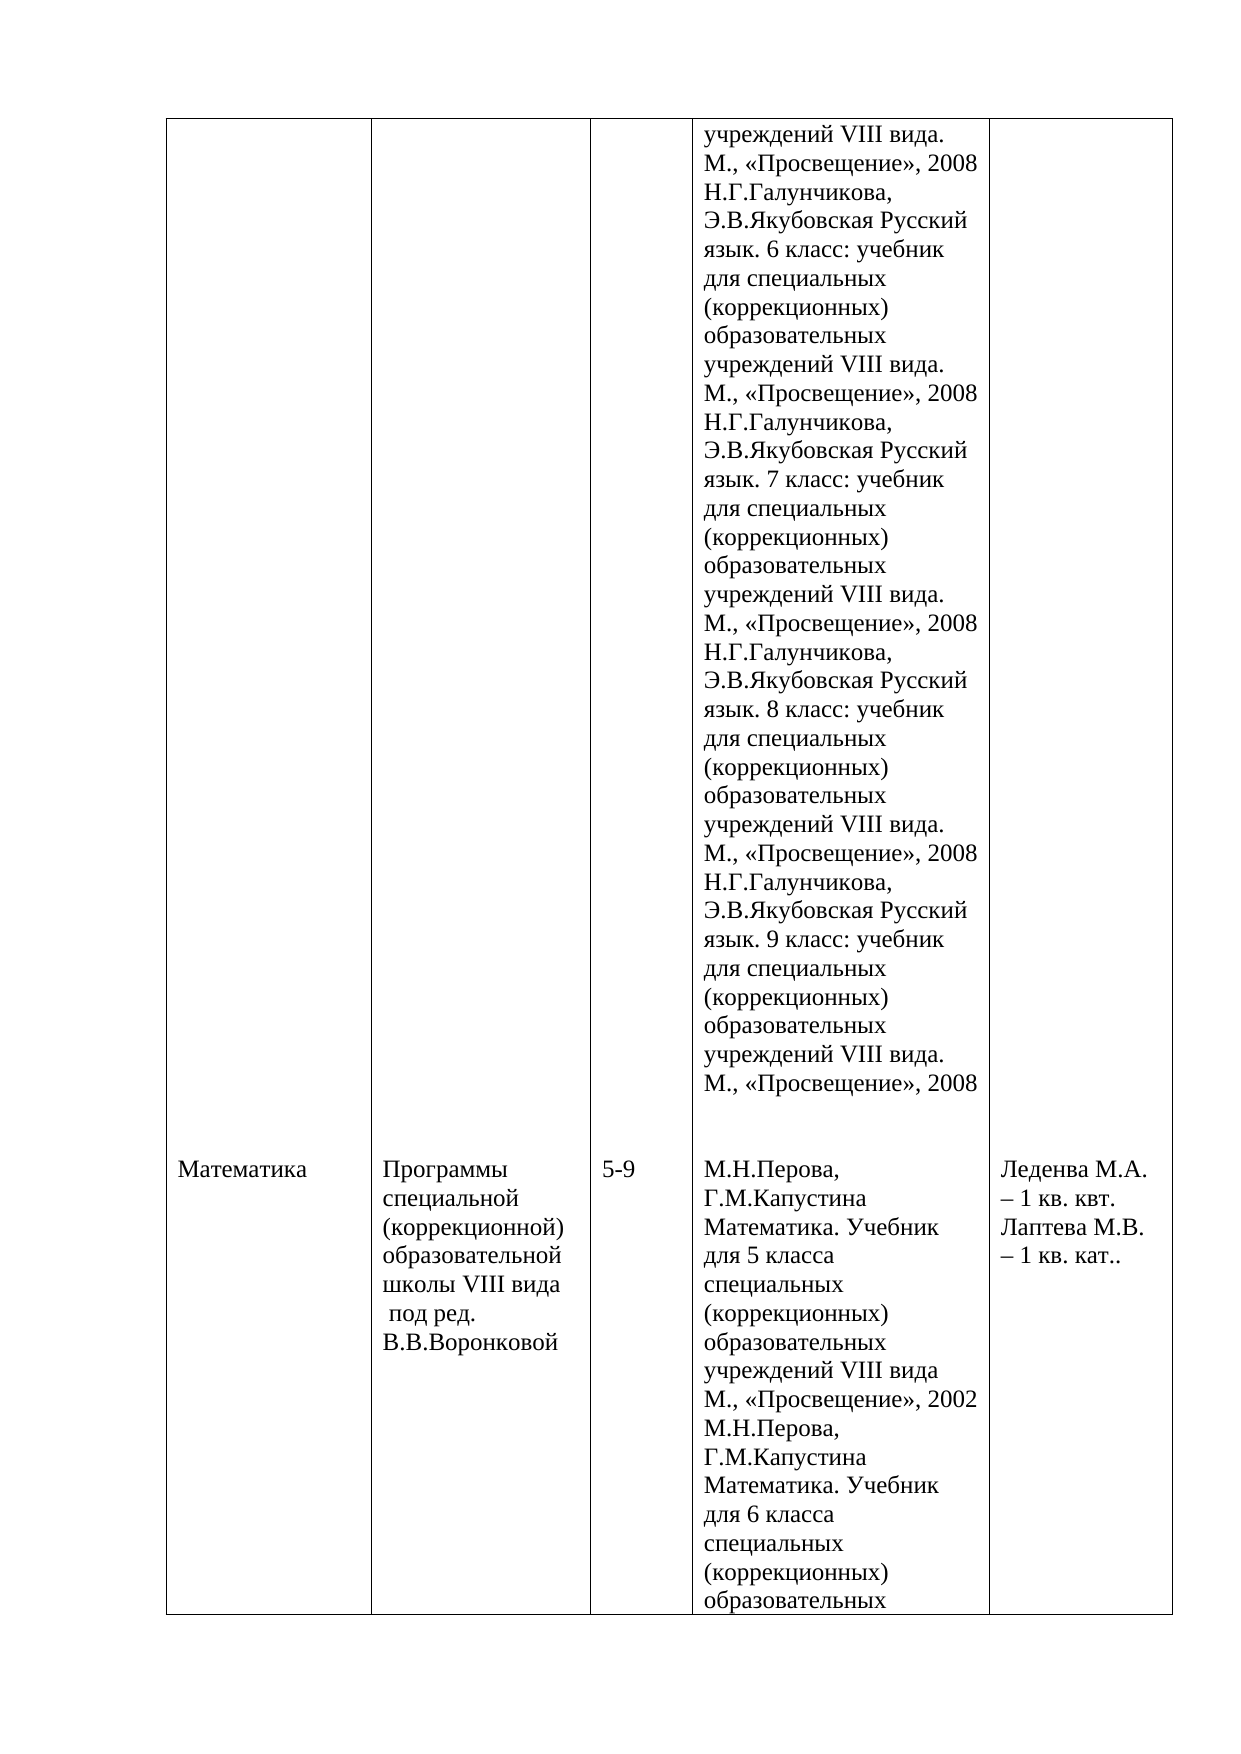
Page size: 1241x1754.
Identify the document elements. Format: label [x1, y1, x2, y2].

table_cell [372, 119, 590, 1614]
table_cell [990, 119, 1172, 1614]
table_cell [693, 119, 989, 1614]
table_cell [167, 119, 371, 1614]
table_cell [591, 119, 692, 1614]
